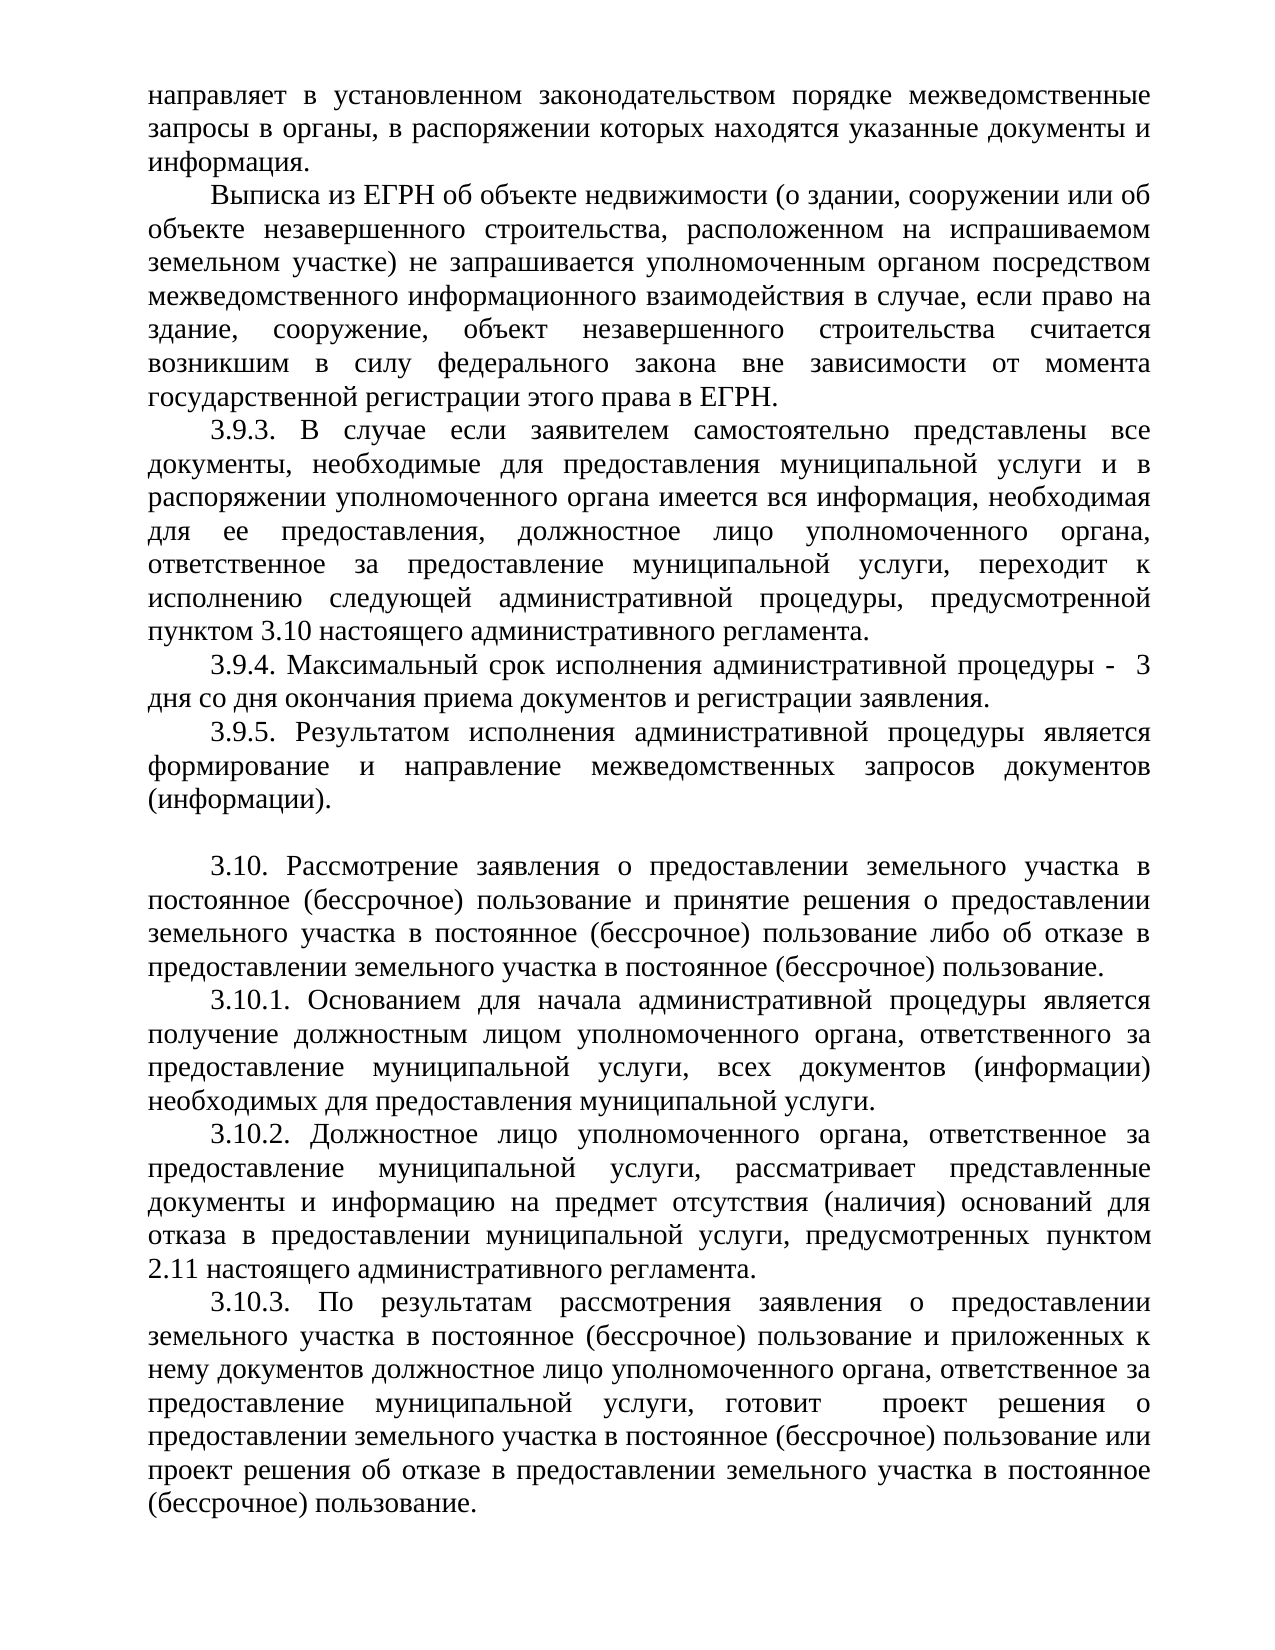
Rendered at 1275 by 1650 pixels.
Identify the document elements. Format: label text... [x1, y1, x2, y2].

text Выписка из ЕГРН об объекте недвижимости (о здании, сооружении или об объекте незавершенного строительства, расположенном на испрашиваемом земельном участке) не запрашивается уполномоченным органом посредством межведомственного информационного взаимодействия в случае, если право на здание, сооружение, объект незавершенного строительства считается возникшим в силу федерального закона вне зависимости от момента государственной регистрации этого права в ЕГРН. [148, 177, 1152, 412]
text 3.10.2. Должностное лицо уполномоченного органа, ответственное за предоставление муниципальной услуги, рассматривает представленные документы и информацию на предмет отсутствия (наличия) оснований для отказа в предоставлении муниципальной услуги, предусмотренных пунктом 2.11 настоящего административного регламента. [148, 1117, 1152, 1284]
text 3.10.3. По результатам рассмотрения заявления о предоставлении земельного участка в постоянное (бессрочное) пользование и приложенных к нему документов должностное лицо уполномоченного органа, ответственное за предоставление муниципальной услуги, готовит проект решения о предоставлении земельного участка в постоянное (бессрочное) пользование или проект решения об отказе в предоставлении земельного участка в постоянное (бессрочное) пользование. [148, 1284, 1152, 1519]
text 3.10. Рассмотрение заявления о предоставлении земельного участка в постоянное (бессрочное) пользование и принятие решения о предоставлении земельного участка в постоянное (бессрочное) пользование либо об отказе в предоставлении земельного участка в постоянное (бессрочное) пользование. [148, 848, 1152, 982]
text 3.9.5. Результатом исполнения административной процедуры является формирование и направление межведомственных запросов документов (информации). [148, 714, 1152, 815]
text 3.9.3. В случае если заявителем самостоятельно представлены все документы, необходимые для предоставления муниципальной услуги и в распоряжении уполномоченного органа имеется вся информация, необходимая для ее предоставления, должностное лицо уполномоченного органа, ответственное за предоставление муниципальной услуги, переходит к исполнению следующей административной процедуры, предусмотренной пунктом 3.10 настоящего административного регламента. [148, 412, 1152, 647]
text 3.10.1. Основанием для начала административной процедуры является получение должностным лицом уполномоченного органа, ответственного за предоставление муниципальной услуги, всех документов (информации) необходимых для предоставления муниципальной услуги. [148, 982, 1152, 1117]
text 3.9.4. Максимальный срок исполнения административной процедуры - 3 дня со дня окончания приема документов и регистрации заявления. [148, 647, 1152, 714]
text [148, 77, 1152, 177]
